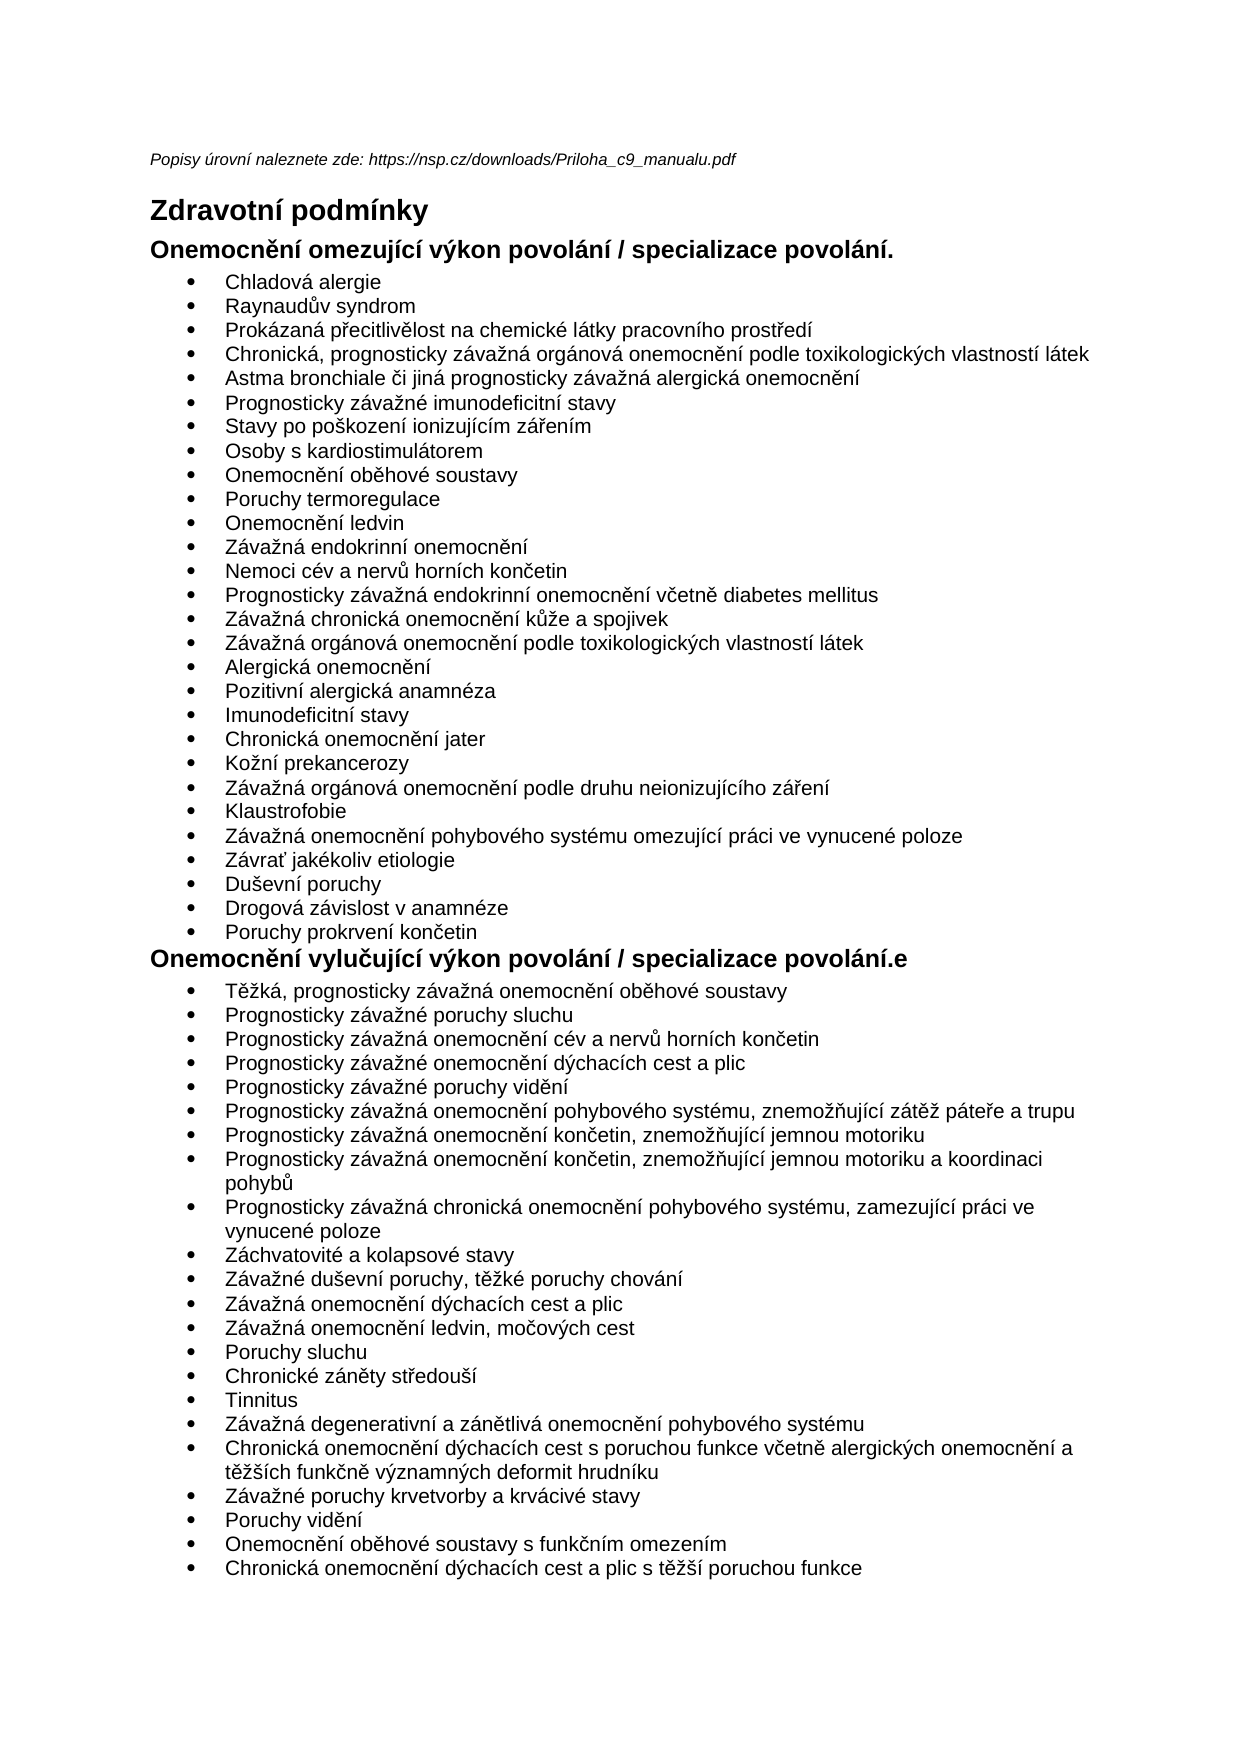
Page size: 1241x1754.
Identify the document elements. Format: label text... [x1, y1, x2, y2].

list Klaustrofobie [187, 799, 1090, 823]
subtitle Zdravotní podmínky [150, 193, 1090, 227]
list Závažná chronická onemocnění kůže a spojivek [187, 607, 1090, 631]
list Poruchy vidění [187, 1508, 1090, 1532]
list Prognosticky závažné onemocnění dýchacích cest a plic [187, 1051, 1090, 1075]
list Těžká, prognosticky závažná onemocnění oběhové soustavy [187, 979, 1090, 1003]
list Chronická onemocnění jater [187, 727, 1090, 751]
text Popisy úrovní naleznete zde: https://nsp.cz/downloads/Priloha_c9_manualu.pdf [150, 150, 1090, 169]
list Chronická, prognosticky závažná orgánová onemocnění podle toxikologických vlastností látek [187, 342, 1090, 366]
list Závažná onemocnění ledvin, močových cest [187, 1315, 1090, 1339]
list Chronické záněty středouší [187, 1363, 1090, 1388]
list Závažná onemocnění pohybového systému omezující práci ve vynucené poloze [187, 823, 1090, 847]
list Poruchy termoregulace [187, 487, 1090, 511]
list Prognosticky závažná onemocnění pohybového systému, znemožňující zátěž páteře a trupu [187, 1099, 1090, 1123]
list Poruchy sluchu [187, 1339, 1090, 1363]
list Pozitivní alergická anamnéza [187, 679, 1090, 703]
list Stavy po poškození ionizujícím zářením [187, 414, 1090, 438]
list Závažná degenerativní a zánětlivá onemocnění pohybového systému [187, 1412, 1090, 1436]
list Chronická onemocnění dýchacích cest a plic s těžší poruchou funkce [187, 1556, 1090, 1580]
list Prognosticky závažná onemocnění končetin, znemožňující jemnou motoriku a koordinaci pohybů [187, 1147, 1090, 1195]
list Prognosticky závažná chronická onemocnění pohybového systému, zamezující práci ve vynucené poloze [187, 1195, 1090, 1243]
list Tinnitus [187, 1388, 1090, 1412]
list Onemocnění ledvin [187, 511, 1090, 535]
list Závažné duševní poruchy, těžké poruchy chování [187, 1267, 1090, 1291]
list Raynaudův syndrom [187, 294, 1090, 318]
list Imunodeficitní stavy [187, 703, 1090, 727]
list Onemocnění oběhové soustavy s funkčním omezením [187, 1532, 1090, 1556]
list Závažná onemocnění dýchacích cest a plic [187, 1291, 1090, 1315]
subtitle Onemocnění vylučující výkon povolání / specializace povolání.e [150, 944, 1090, 972]
list Prognosticky závažná endokrinní onemocnění včetně diabetes mellitus [187, 583, 1090, 607]
list Prognosticky závažné imunodeficitní stavy [187, 390, 1090, 414]
list Prognosticky závažná onemocnění končetin, znemožňující jemnou motoriku [187, 1123, 1090, 1147]
list Poruchy prokrvení končetin [187, 920, 1090, 944]
list Nemoci cév a nervů horních končetin [187, 559, 1090, 583]
list Chronická onemocnění dýchacích cest s poruchou funkce včetně alergických onemocnění a těžších funkčně významných deformit hrudníku [187, 1436, 1090, 1484]
list Prognosticky závažné poruchy sluchu [187, 1003, 1090, 1027]
list Duševní poruchy [187, 872, 1090, 896]
list Kožní prekancerozy [187, 751, 1090, 775]
list Závažná endokrinní onemocnění [187, 535, 1090, 559]
list Osoby s kardiostimulátorem [187, 438, 1090, 462]
list Alergická onemocnění [187, 655, 1090, 679]
list Závažná orgánová onemocnění podle druhu neionizujícího záření [187, 775, 1090, 799]
list Záchvatovité a kolapsové stavy [187, 1243, 1090, 1267]
list Onemocnění oběhové soustavy [187, 462, 1090, 487]
list Závažné poruchy krvetvorby a krvácivé stavy [187, 1484, 1090, 1508]
list Drogová závislost v anamnéze [187, 896, 1090, 920]
list Chladová alergie [187, 270, 1090, 294]
list Prokázaná přecitlivělost na chemické látky pracovního prostředí [187, 318, 1090, 342]
subtitle Onemocnění omezující výkon povolání / specializace povolání. [150, 235, 1090, 264]
list Závažná orgánová onemocnění podle toxikologických vlastností látek [187, 631, 1090, 655]
list Prognosticky závažné poruchy vidění [187, 1075, 1090, 1099]
list Závrať jakékoliv etiologie [187, 847, 1090, 872]
list Prognosticky závažná onemocnění cév a nervů horních končetin [187, 1027, 1090, 1051]
list Astma bronchiale či jiná prognosticky závažná alergická onemocnění [187, 366, 1090, 390]
